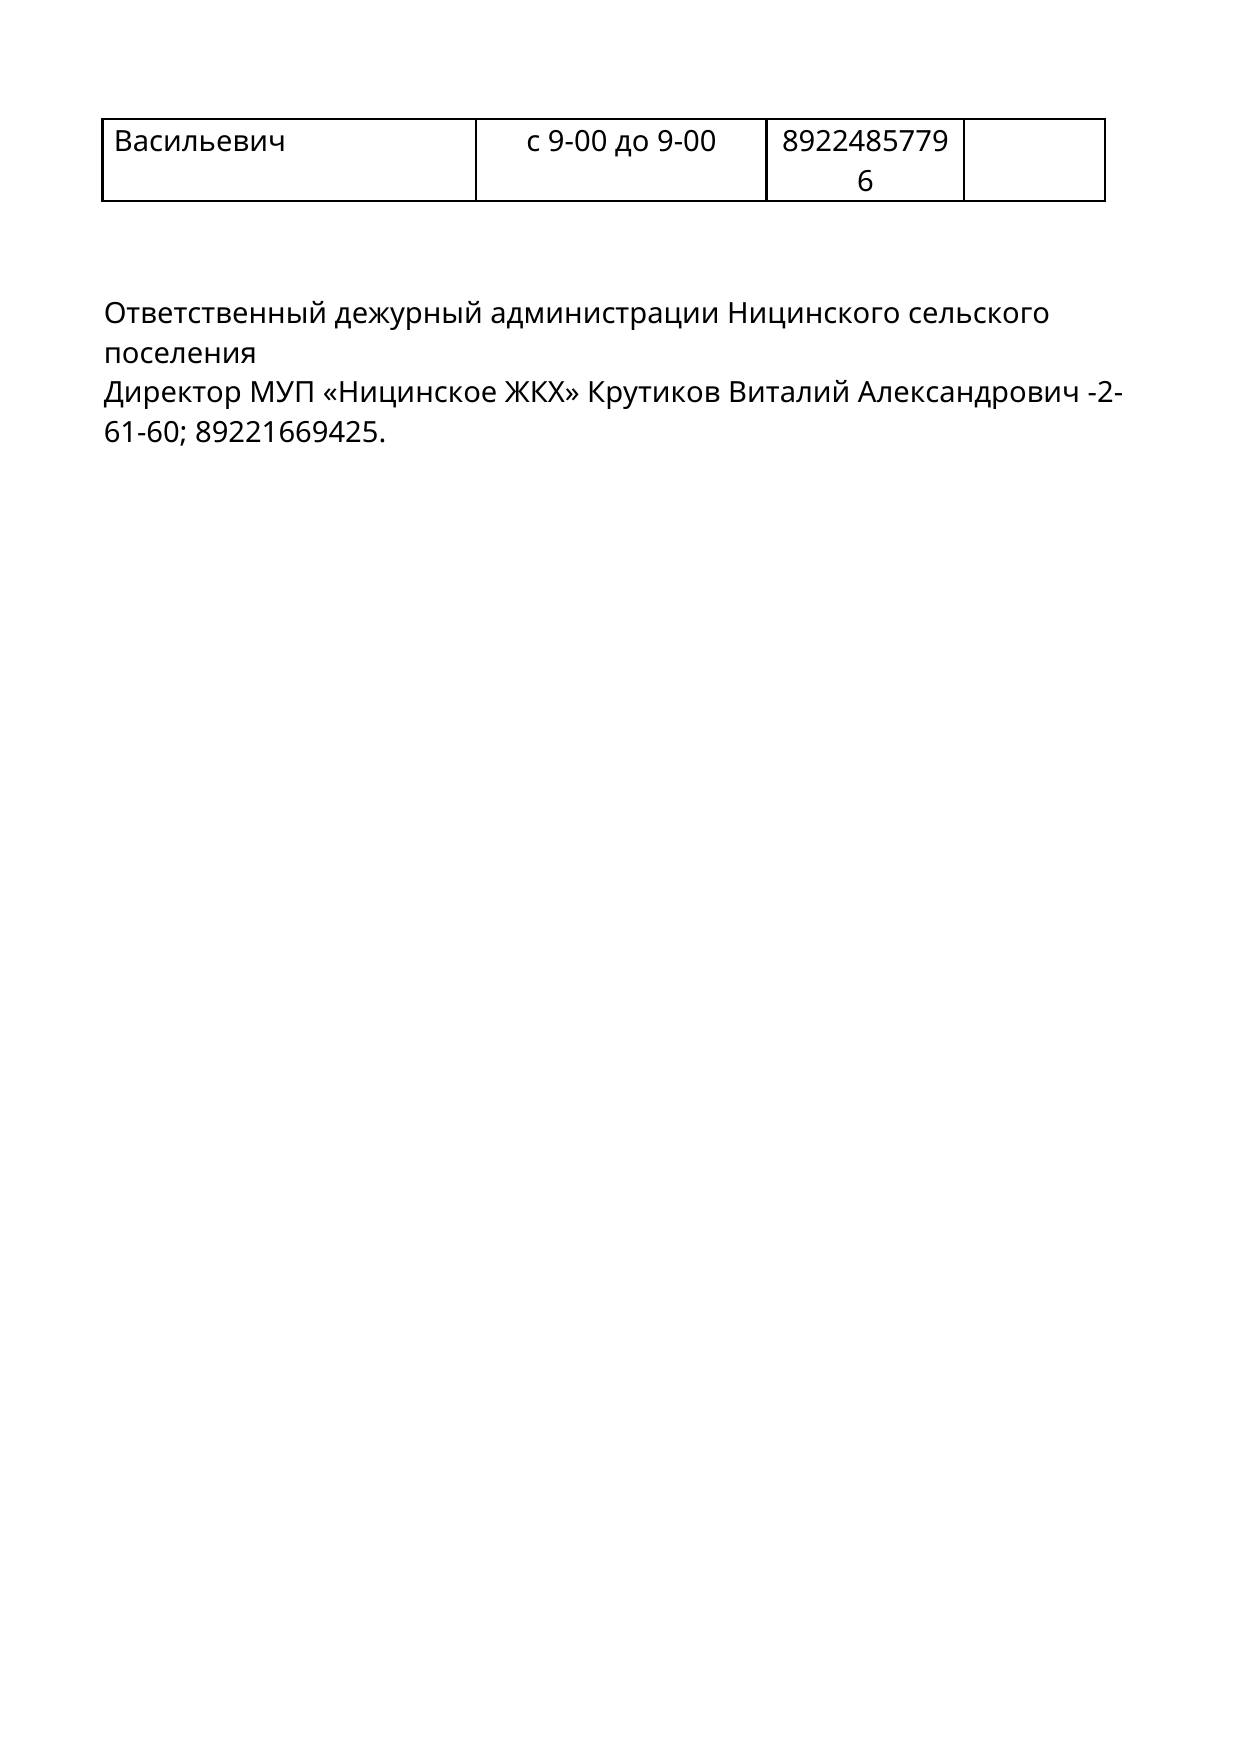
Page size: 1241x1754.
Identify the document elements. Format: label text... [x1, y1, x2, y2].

text Директор МУП «Ницинское ЖКХ» Крутиков Виталий Александрович -2-61-60; 89221669425. [103, 372, 1152, 451]
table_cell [104, 120, 475, 199]
text Ответственный дежурный администрации Ницинского сельского поселения [103, 292, 1152, 372]
table_cell [965, 120, 1104, 199]
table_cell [477, 120, 765, 199]
table_cell 89224857796 [768, 120, 963, 199]
